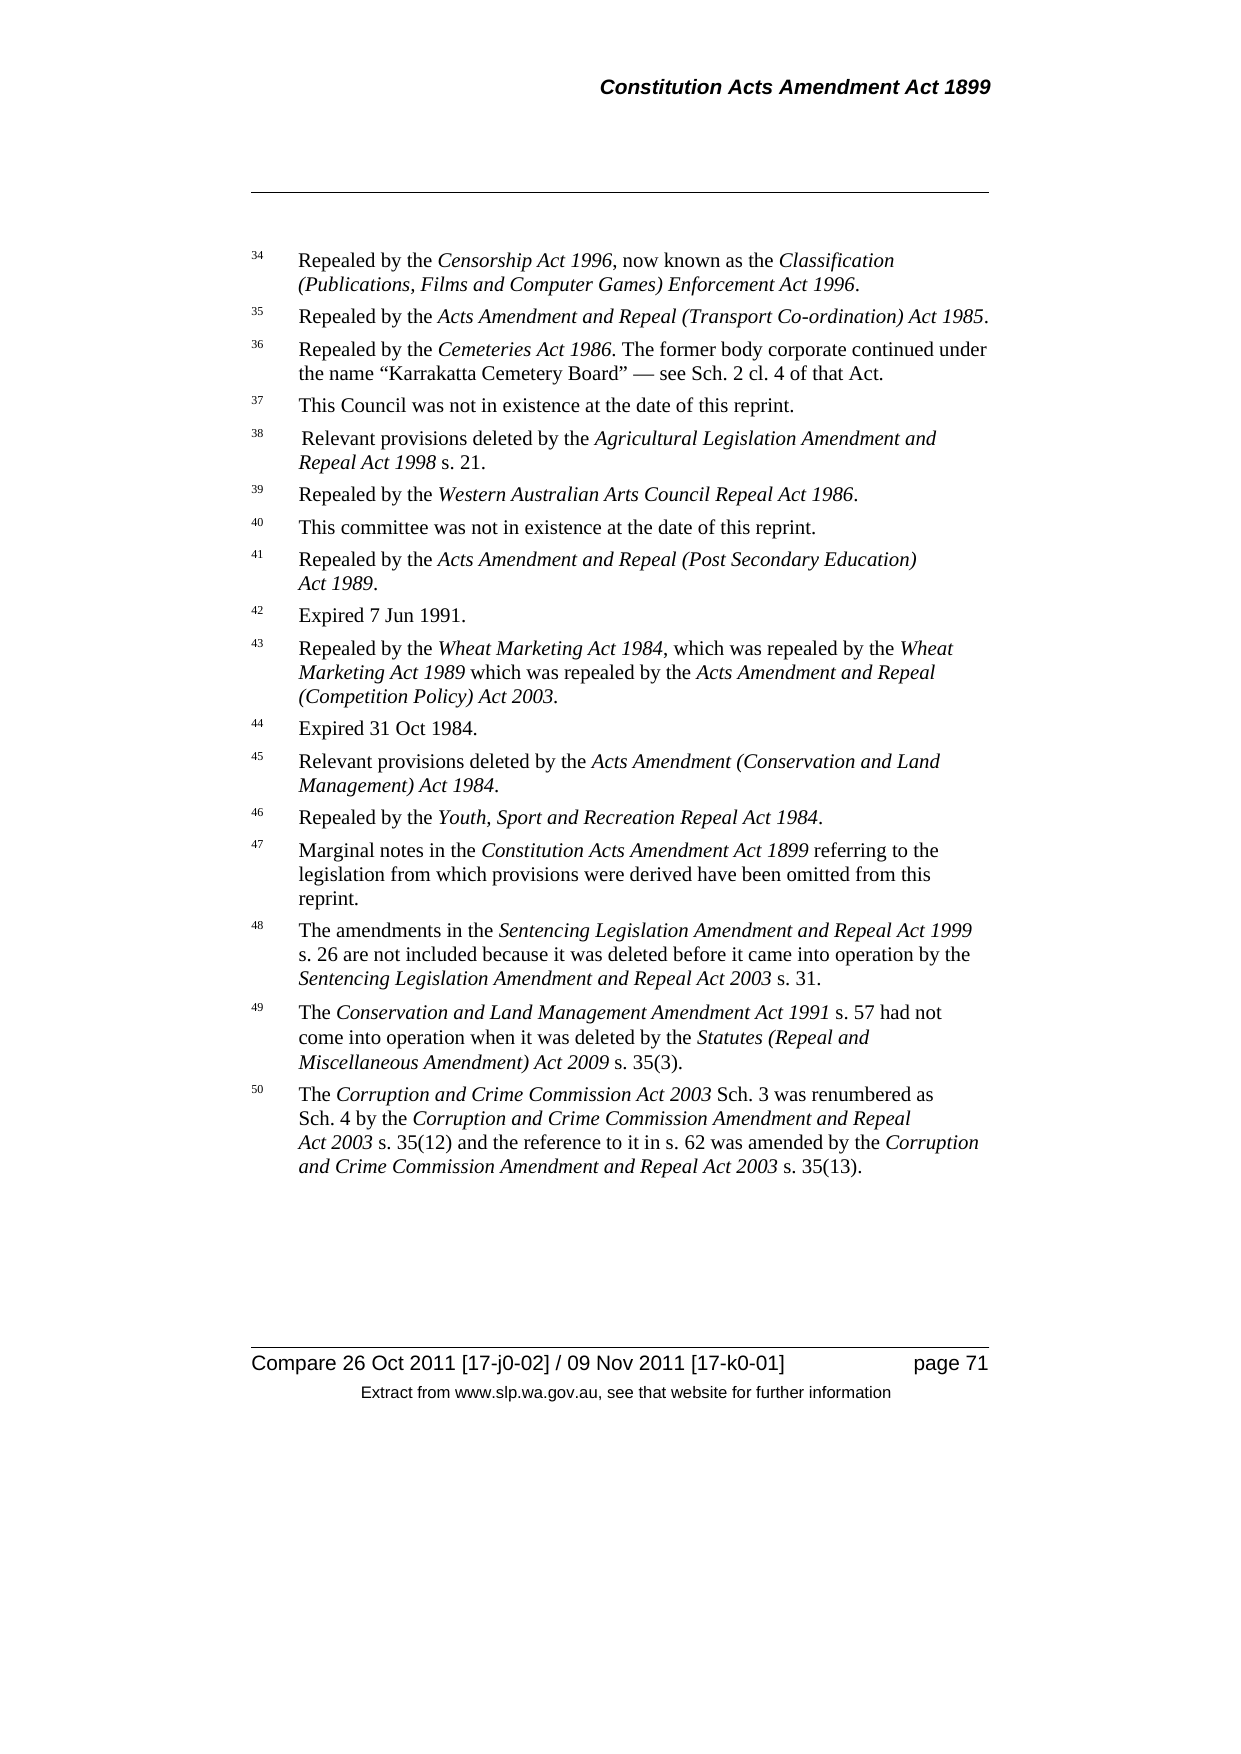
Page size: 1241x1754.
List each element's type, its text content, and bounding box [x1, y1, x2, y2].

text 35 Repealed by the Acts Amendment and Repeal (Transport Co-ordination) Act 1985. [251, 304, 989, 328]
text 49 The Conservation and Land Management Amendment Act 1991 s. 57 had not come into operation when it was deleted by the Statutes (Repeal and Miscellaneous Amendment) Act 2009 s. 35(3). [251, 999, 989, 1074]
text 43 Repealed by the Wheat Marketing Act 1984, which was repealed by the Wheat Marketing Act 1989 which was repealed by the Acts Amendment and Repeal (Competition Policy) Act 2003. [251, 636, 989, 708]
text 37 This Council was not in existence at the date of this reprint. [251, 393, 989, 417]
text 44 Expired 31 Oct 1984. [251, 716, 989, 740]
text 50 The Corruption and Crime Commission Act 2003 Sch. 3 was renumbered as Sch. 4 by the Corruption and Crime Commission Amendment and Repeal Act 2003 s. 35(12) and the reference to it in s. 62 was amended by the Corruption and Crime Commission Amendment and Repeal Act 2003 s. 35(13). [251, 1082, 989, 1178]
text 46 Repealed by the Youth, Sport and Recreation Repeal Act 1984. [251, 805, 989, 829]
text 48 The amendments in the Sentencing Legislation Amendment and Repeal Act 1999 s. 26 are not included because it was deleted before it came into operation by the Sentencing Legislation Amendment and Repeal Act 2003 s. 31. [251, 918, 989, 990]
text 36 Repealed by the Cemeteries Act 1986. The former body corporate continued under the name “Karrakatta Cemetery Board” — see Sch. 2 cl. 4 of that Act. [251, 337, 989, 385]
text 47 Marginal notes in the Constitution Acts Amendment Act 1899 referring to the legislation from which provisions were derived have been omitted from this reprint. [251, 838, 989, 910]
text 38 Relevant provisions deleted by the Agricultural Legislation Amendment and Repeal Act 1998 s. 21. [251, 426, 989, 474]
text 45 Relevant provisions deleted by the Acts Amendment (Conservation and Land Management) Act 1984. [251, 749, 989, 797]
text 40 This committee was not in existence at the date of this reprint. [251, 514, 989, 539]
text 42 Expired 7 Jun 1991. [251, 603, 989, 627]
text 34 Repealed by the Censorship Act 1996, now known as the Classification (Publications, Films and Computer Games) Enforcement Act 1996. [251, 248, 989, 296]
text 39 Repealed by the Western Australian Arts Council Repeal Act 1986. [251, 482, 989, 506]
text 41 Repealed by the Acts Amendment and Repeal (Post Secondary Education) Act 1989. [251, 547, 989, 595]
